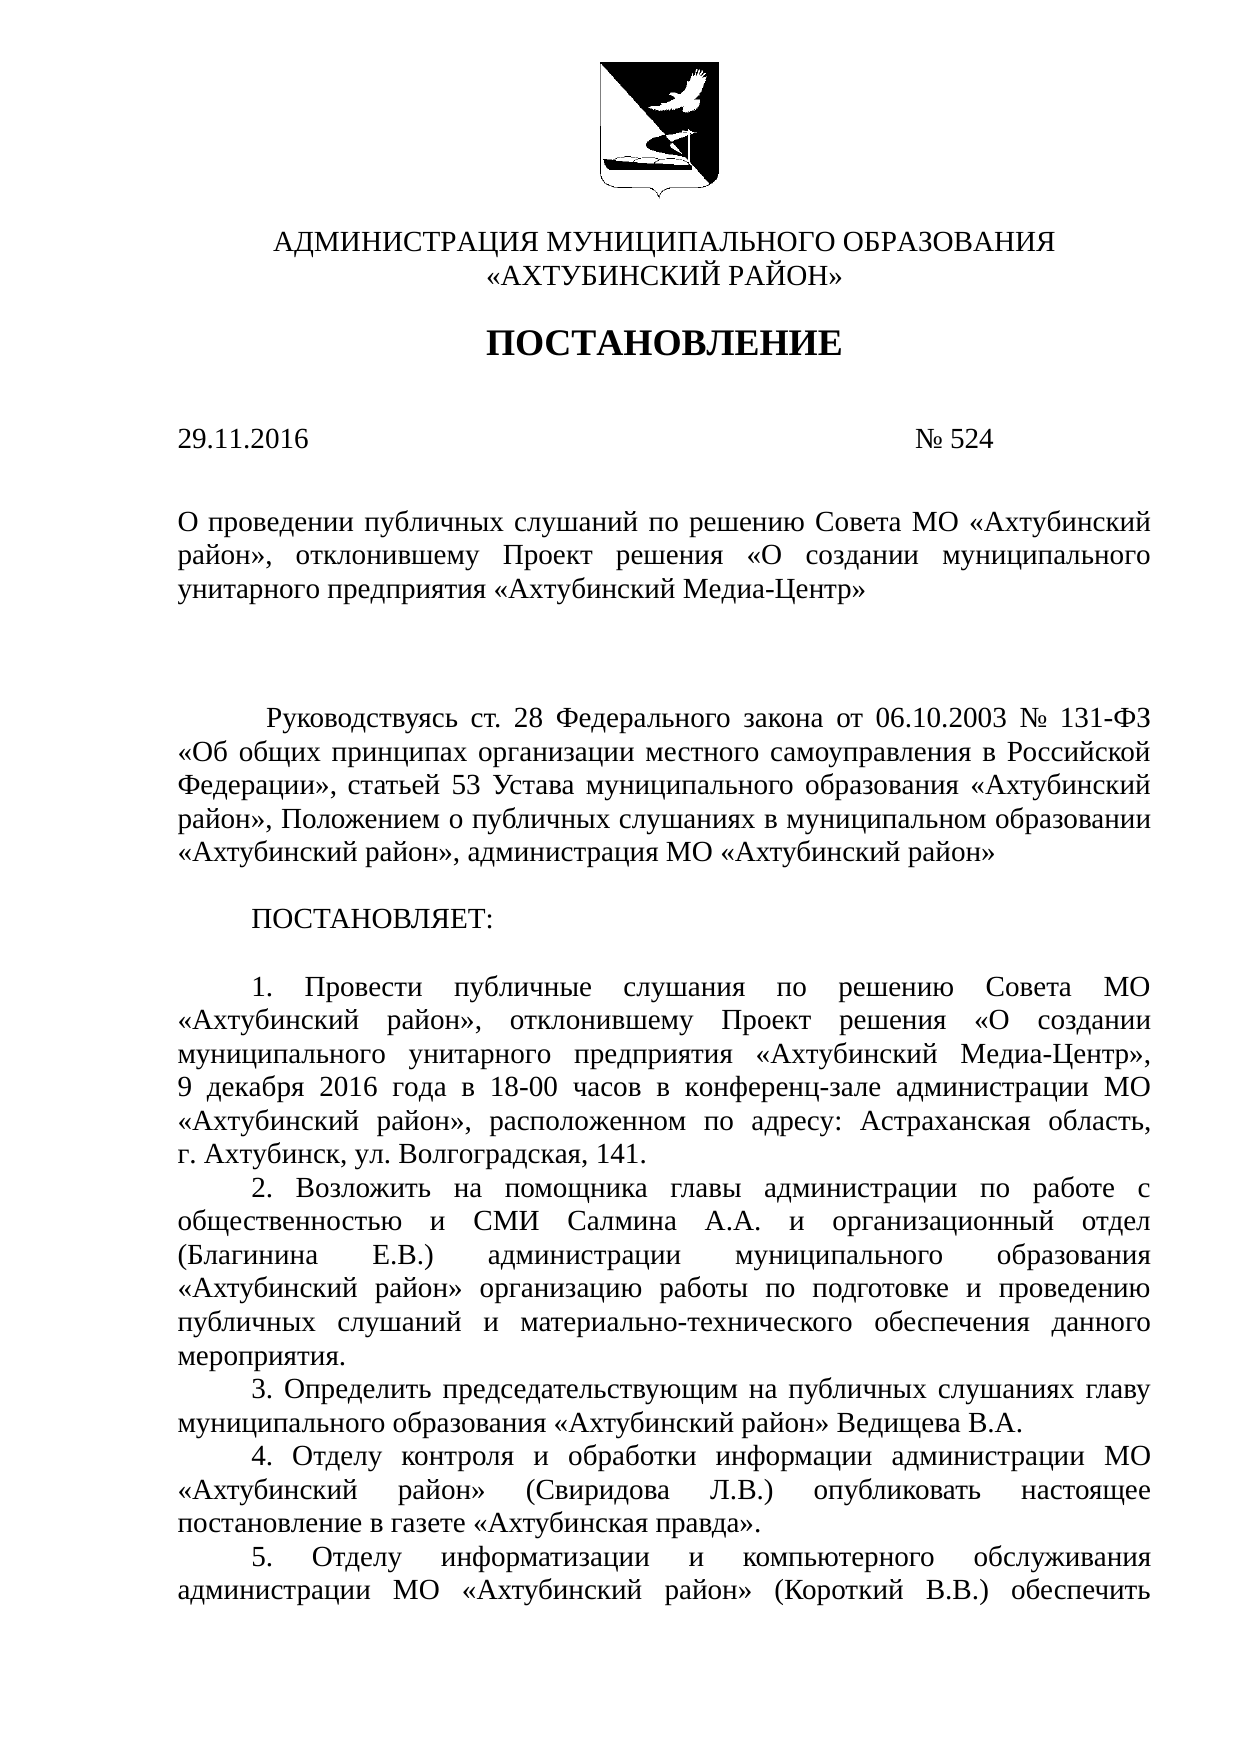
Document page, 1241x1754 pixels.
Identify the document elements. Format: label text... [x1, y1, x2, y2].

title ПОСТАНОВЛЕНИЕ [177, 320, 1152, 363]
text 29.11.2016 № 524 [177, 421, 1152, 454]
title АДМИНИСТРАЦИЯ МУНИЦИПАЛЬНОГО ОБРАЗОВАНИЯ [177, 224, 1152, 258]
text 4. Отделу контроля и обработки информации администрации МО «Ахтубинский район» (Свиридова Л.В.) опубликовать настоящее постановление в газете «Ахтубинская правда». [177, 1438, 1152, 1539]
text О проведении публичных слушаний по решению Совета МО «Ахтубинский район», отклонившему Проект решения «О создании муниципального унитарного предприятия «Ахтубинский Медиа-Центр» [177, 504, 1152, 604]
title «АХТУБИНСКИЙ РАЙОН» [177, 258, 1152, 291]
text 1. Провести публичные слушания по решению Совета МО «Ахтубинский район», отклонившему Проект решения «О создании муниципального унитарного предприятия «Ахтубинский Медиа-Центр», 9 декабря 2016 года в 18-00 часов в конференц-зале администрации МО «Ахтубинский район», расположенном по адресу: Астраханская область, г. Ахтубинск, ул. Волгоградская, 141. [177, 969, 1152, 1170]
text Руководствуясь ст. 28 Федерального закона от 06.10.2003 № 131-ФЗ «Об общих принципах организации местного самоуправления в Российской Федерации», статьей 53 Устава муниципального образования «Ахтубинский район», Положением о публичных слушаниях в муниципальном образовании «Ахтубинский район», администрация МО «Ахтубинский район» [177, 700, 1152, 868]
text 2. Возложить на помощника главы администрации по работе с общественностью и СМИ Салмина А.А. и организационный отдел (Благинина Е.В.) администрации муниципального образования «Ахтубинский район» организацию работы по подготовке и проведению публичных слушаний и материально-технического обеспечения данного мероприятия. [177, 1170, 1152, 1371]
text ПОСТАНОВЛЯЕТ: [177, 902, 1152, 935]
text 3. Определить председательствующим на публичных слушаниях главу муниципального образования «Ахтубинский район» Ведищева В.А. [177, 1371, 1152, 1438]
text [177, 1539, 1152, 1606]
picture [598, 62, 737, 199]
